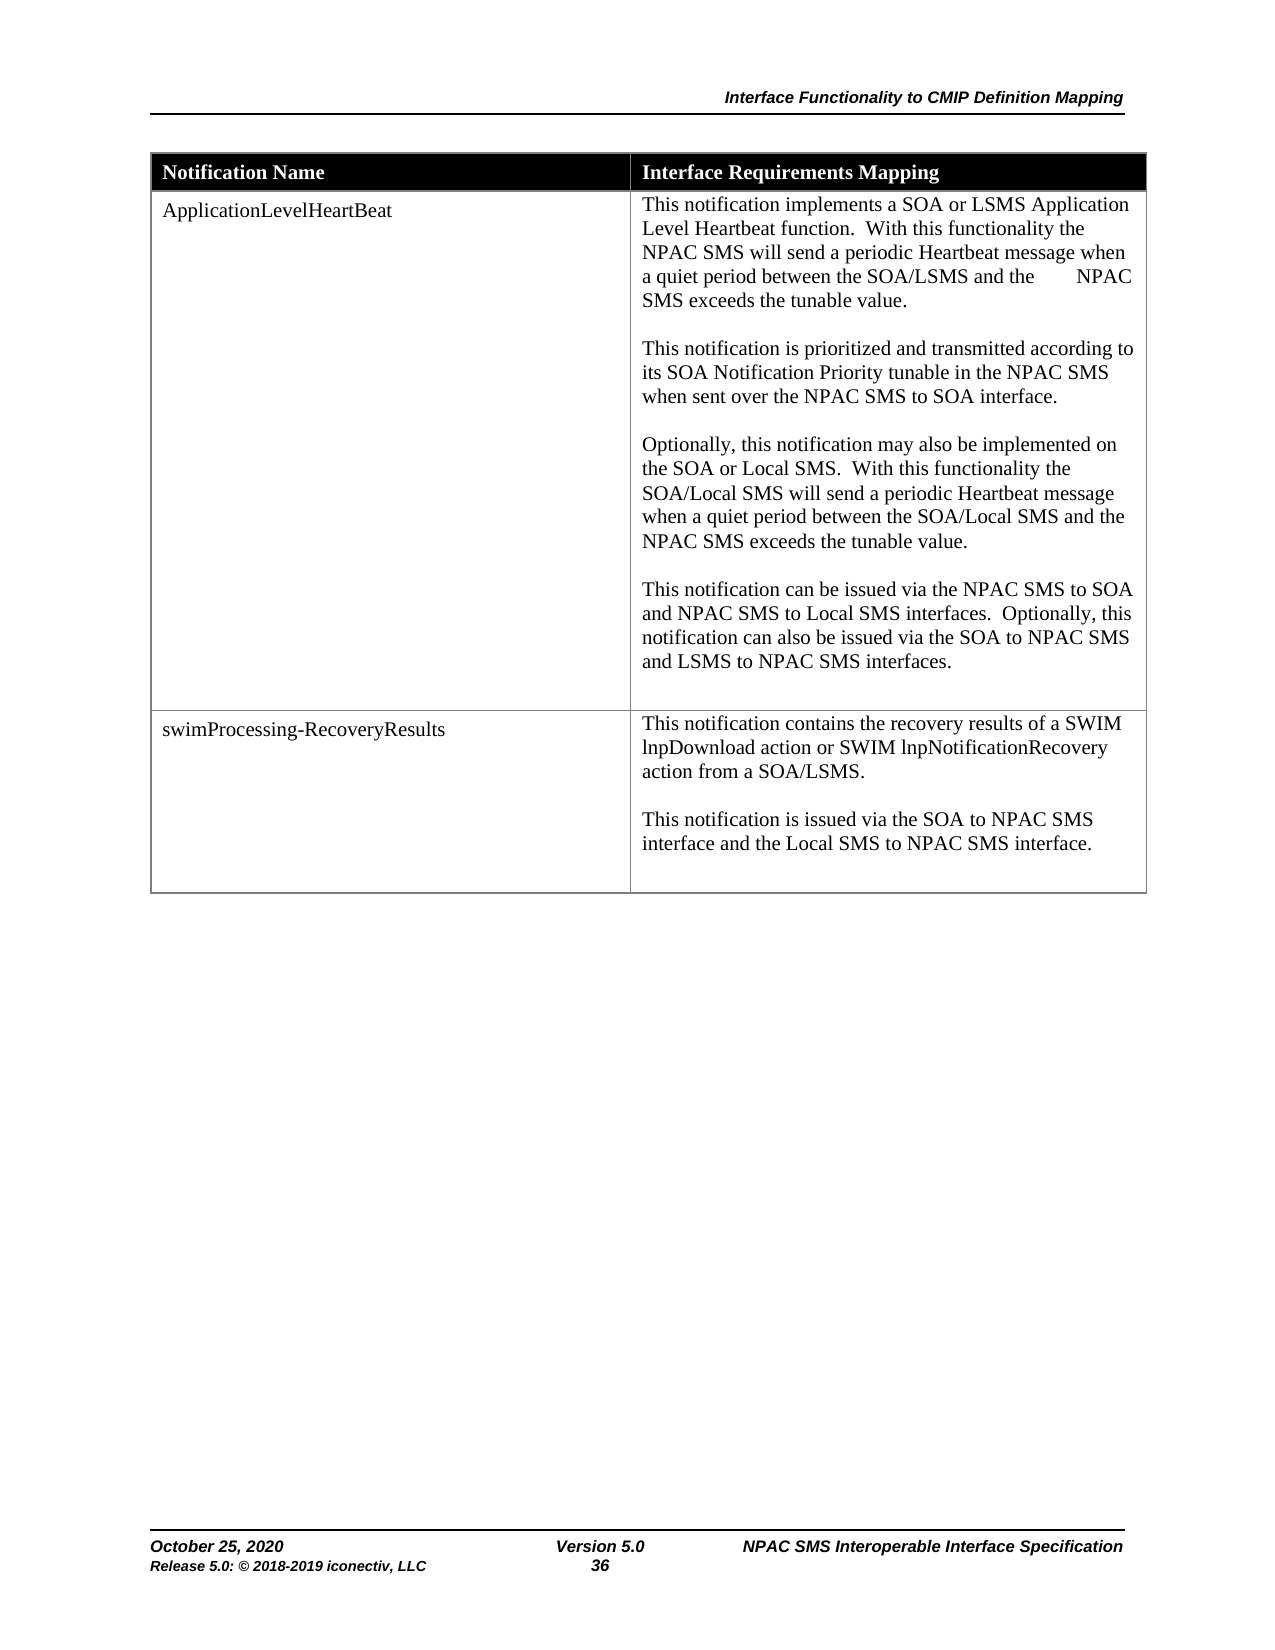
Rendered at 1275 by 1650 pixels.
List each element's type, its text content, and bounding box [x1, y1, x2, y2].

table_cell ApplicationLevelHeartBeat [152, 192, 630, 709]
table_cell This notification contains the recovery results of a SWIM lnpDownload action or SWIM lnpNotificationRecovery action from a SOA/LSMS. This notification is issued via the SOA to NPAC SMS interface and the Local SMS to NPAC SMS interface. [631, 711, 1146, 892]
table_header Notification Name [152, 154, 630, 190]
table_cell swimProcessing-RecoveryResults [152, 711, 630, 892]
table_header Interface Requirements Mapping [631, 154, 1146, 190]
table_cell This notification implements a SOA or LSMS Application Level Heartbeat function. With this functionality the NPAC SMS will send a periodic Heartbeat message when a quiet period between the SOA/LSMS and the NPAC SMS exceeds the tunable value. This notification is prioritized and transmitted according to its SOA Notification Priority tunable in the NPAC SMS when sent over the NPAC SMS to SOA interface. Optionally, this notification may also be implemented on the SOA or Local SMS. With this functionality the SOA/Local SMS will send a periodic Heartbeat message when a quiet period between the SOA/Local SMS and the NPAC SMS exceeds the tunable value. This notification can be issued via the NPAC SMS to SOA and NPAC SMS to Local SMS interfaces. Optionally, this notification can also be issued via the SOA to NPAC SMS and LSMS to NPAC SMS interfaces. [631, 192, 1146, 709]
